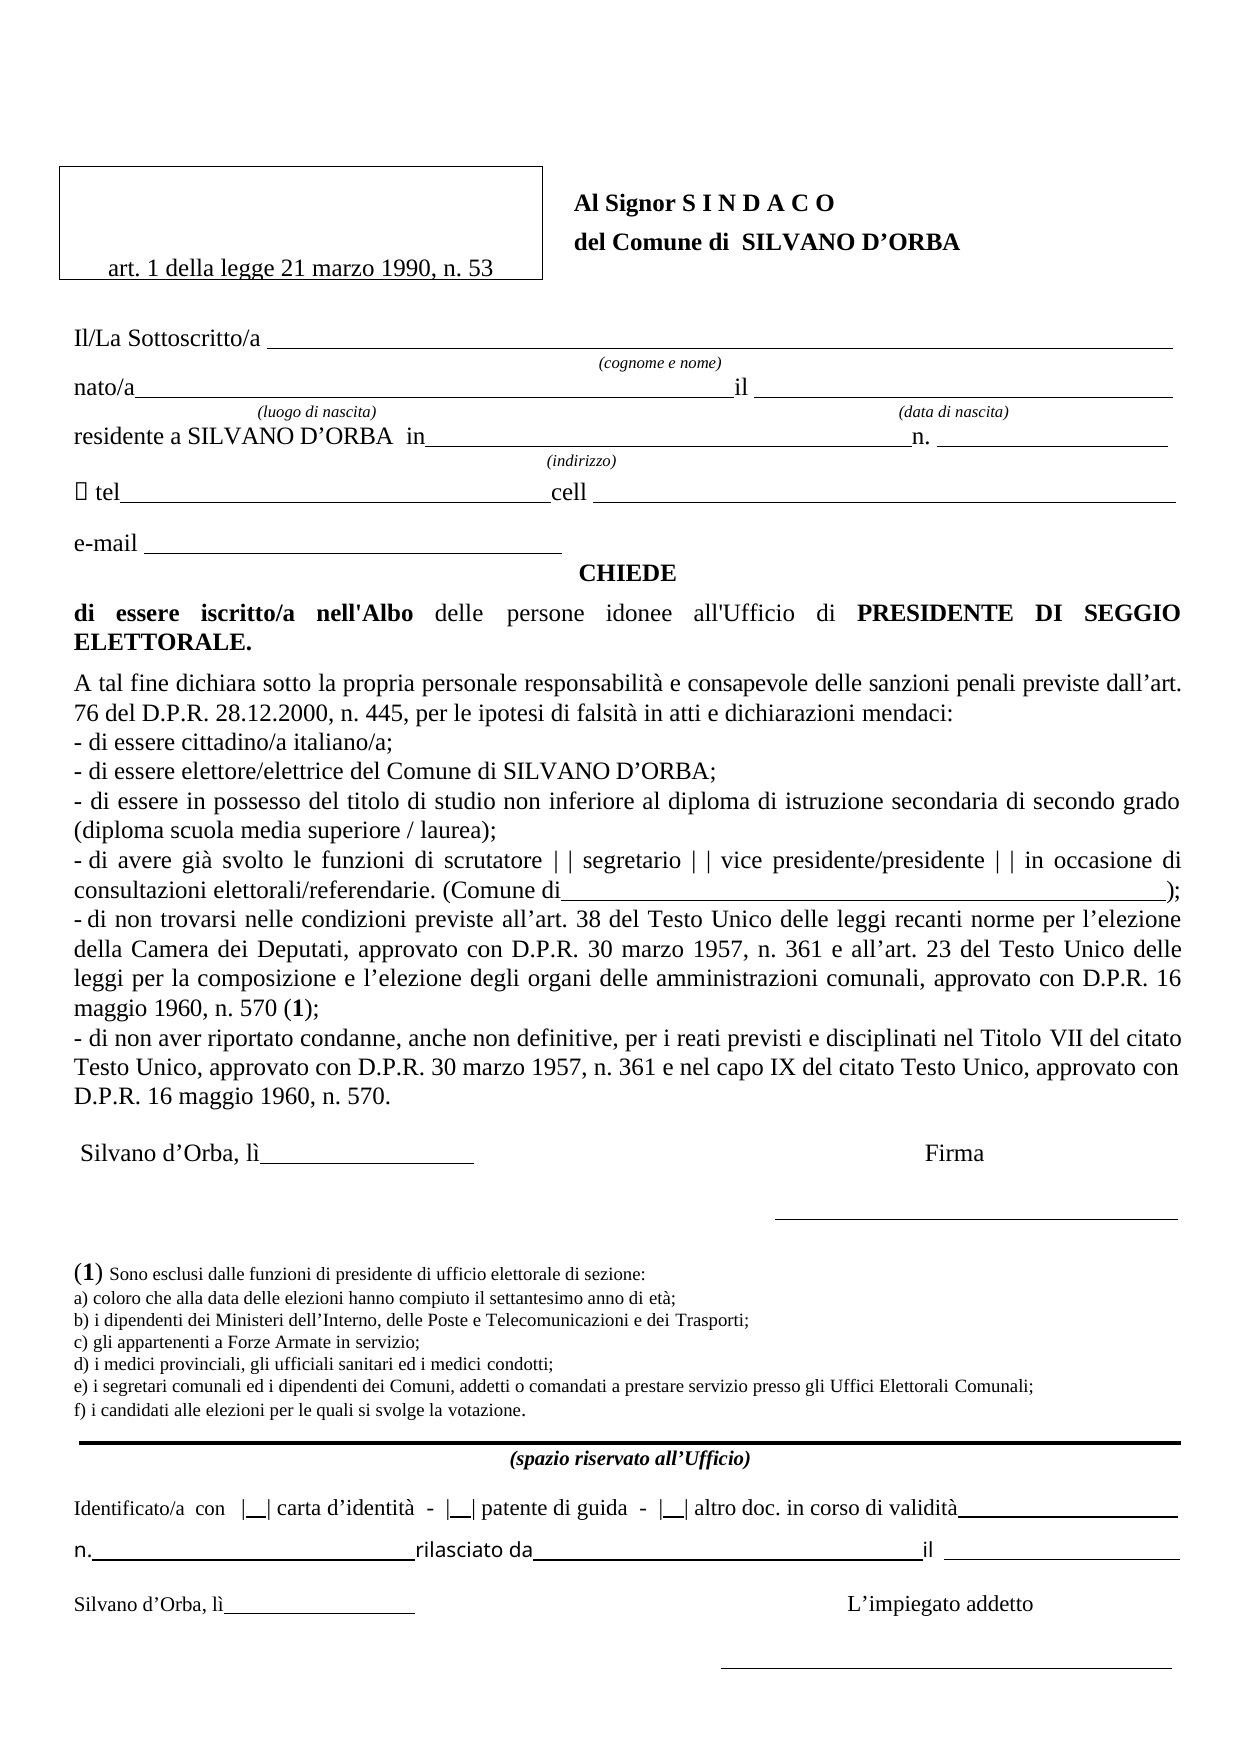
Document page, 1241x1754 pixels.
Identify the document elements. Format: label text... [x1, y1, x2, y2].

subtitle (spazio riservato all’Ufficio) [62, 1437, 1198, 1469]
text A tal fine dichiara sotto la propria personale responsabilità e consapevole delle sanzioni penali previste dall’art. 76 del D.P.R. 28.12.2000, n. 445, per le ipotesi di falsità in atti e dichiarazioni mendaci: [74, 668, 1182, 726]
text di essere iscritto/a nell'Albo delle persone idonee all'Ufficio di PRESIDENTE DI SEGGIO ELETTORALE. [74, 598, 1182, 656]
list gli appartenenti a Forze Armate in servizio; [73, 1331, 1198, 1352]
list di essere elettore/elettrice del Comune di SILVANO D’ORBA; [74, 756, 1198, 785]
text n. rilasciato da il [74, 1535, 1198, 1563]
text Il/La Sottoscritto/a [74, 323, 1198, 352]
text Silvano d’Orba, lì L’impiegato addetto [74, 1590, 1198, 1617]
text Identificato/a con | | carta d’identità - | | patente di guida - | | altro doc. in corso di validità [74, 1493, 1198, 1520]
text CHIEDE [57, 558, 1198, 587]
text (cognome e nome) [122, 352, 1198, 372]
list di essere in possesso del titolo di studio non inferiore al diploma di istruzione secondaria di secondo grado (diploma scuola media superiore / laurea); [74, 786, 1182, 844]
text D.P.R. 16 maggio 1960, n. 570. [74, 1082, 1198, 1110]
list i medici provinciali, gli ufficiali sanitari ed i medici condotti; [73, 1353, 1198, 1374]
list i dipendenti dei Ministeri dell’Interno, delle Poste e Telecomunicazioni e dei Trasporti; [73, 1309, 1198, 1330]
list di non trovarsi nelle condizioni previste all’art. 38 del Testo Unico delle leggi recanti norme per l’elezione della Camera dei Deputati, approvato con D.P.R. 30 marzo 1957, n. 361 e all’art. 23 del Testo Unico delle leggi per la composizione e l’elezione degli organi delle amministrazioni comunali, approvato con D.P.R. 16 maggio 1960, n. 570 (1); [74, 904, 1182, 1022]
subtitle  tel cell [74, 473, 1198, 507]
list i segretari comunali ed i dipendenti dei Comuni, addetti o comandati a prestare servizio presso gli Uffici Elettorali Comunali; [73, 1375, 1198, 1396]
text e-mail [74, 528, 1198, 557]
subtitle Al Signor S I N D A C O [574, 188, 1136, 217]
list coloro che alla data delle elezioni hanno compiuto il settantesimo anno di età; [73, 1287, 1198, 1308]
text (luogo di nascita) (data di nascita) [67, 401, 1198, 421]
subtitle residente a SILVANO D’ORBA in n. [74, 421, 1198, 450]
list di non aver riportato condanne, anche non definitive, per i reati previsti e disciplinati nel Titolo VII del citato Testo Unico, approvato con D.P.R. 30 marzo 1957, n. 361 e nel capo IX del citato Testo Unico, approvato con [74, 1023, 1182, 1081]
subtitle nato/a il [74, 372, 1198, 401]
subtitle del Comune di SILVANO D’ORBA [574, 227, 1136, 256]
text (1) Sono esclusi dalle funzioni di presidente di ufficio elettorale di sezione: [74, 1257, 1198, 1286]
text (indirizzo) [183, 450, 979, 469]
list di avere già svolto le funzioni di scrutatore | | segretario | | vice presidente/presidente | | in occasione di consultazioni elettorali/referendarie. (Comune di ); [74, 845, 1182, 903]
text Silvano d’Orba, lì Firma [80, 1138, 1198, 1166]
list i candidati alle elezioni per le quali si svolge la votazione. [73, 1397, 1198, 1421]
subtitle di essere cittadino/a italiano/a; [74, 727, 1198, 756]
